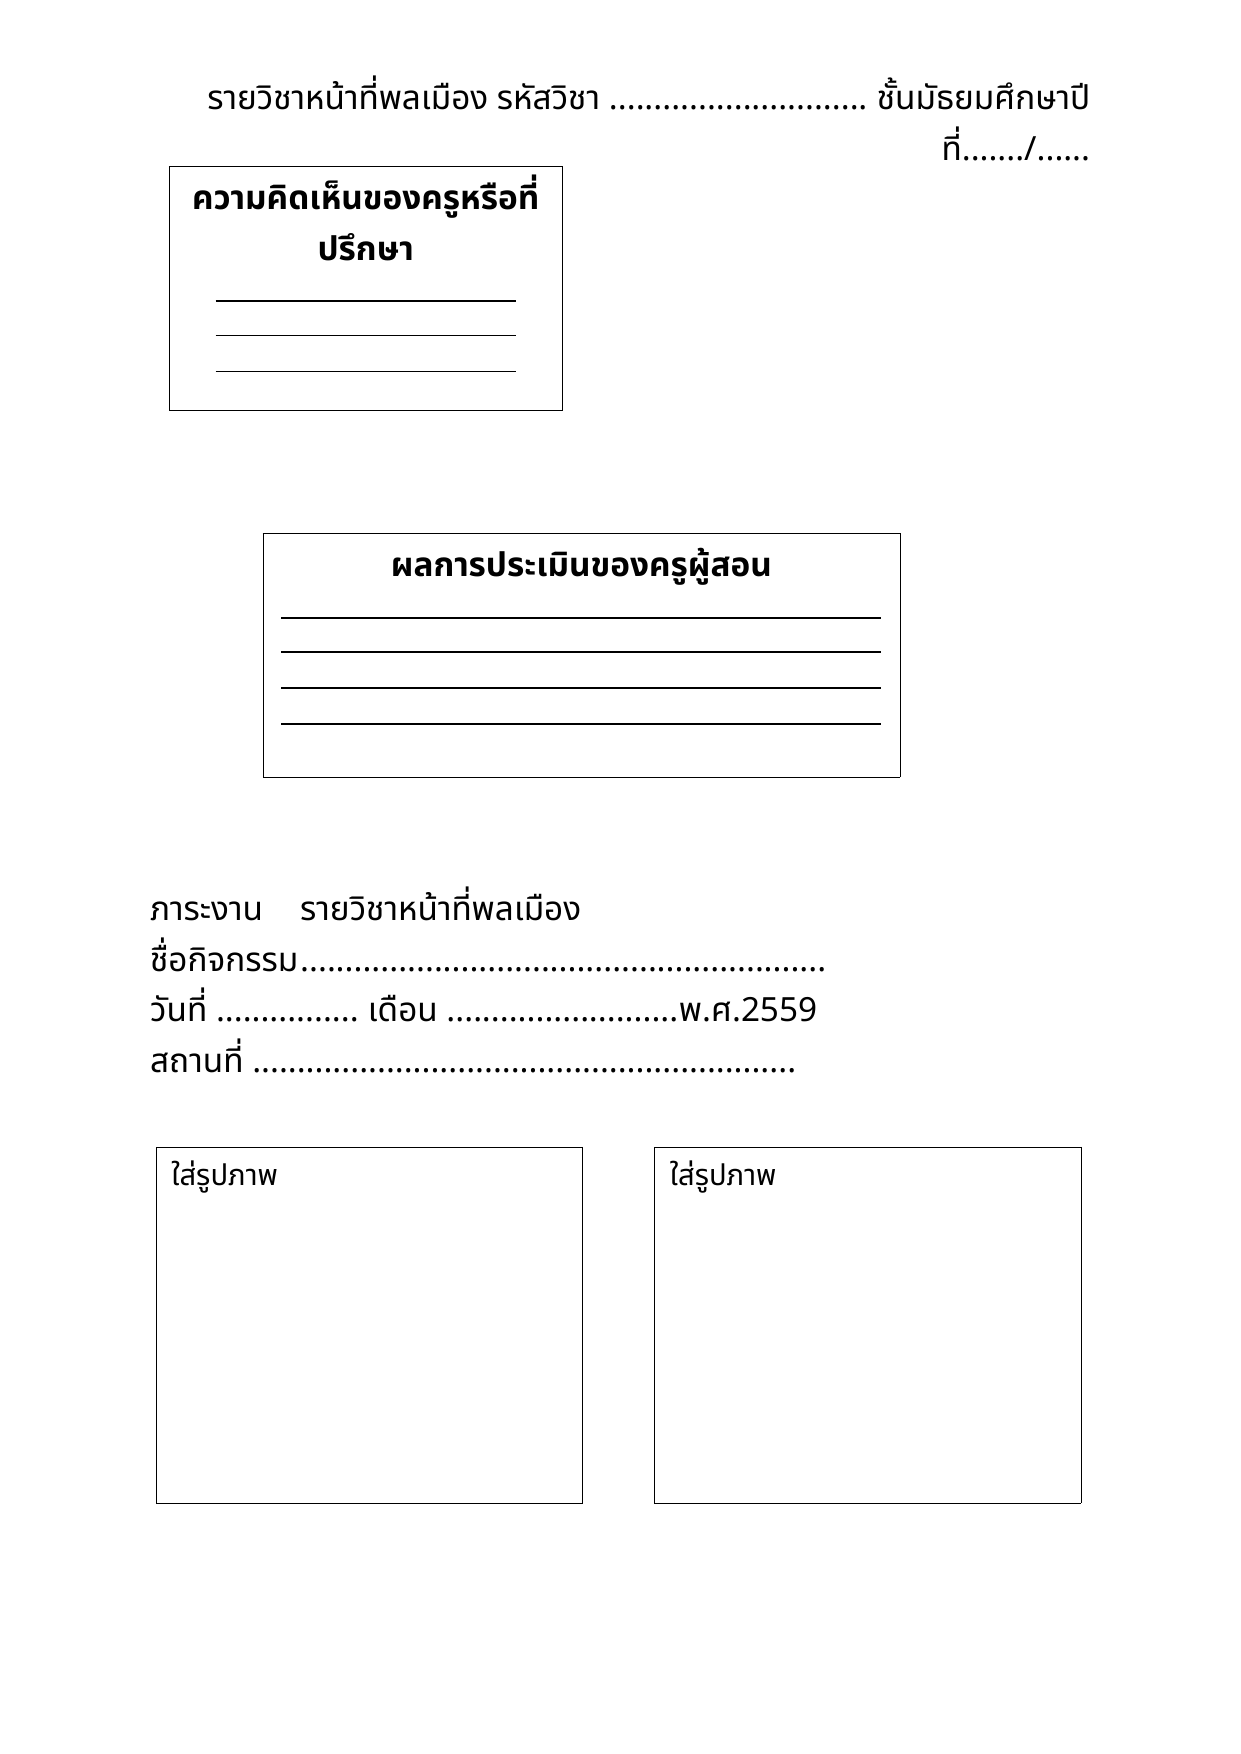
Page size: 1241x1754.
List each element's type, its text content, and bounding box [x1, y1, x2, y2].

text วันที่ ................ เดือน ..........................พ.ศ.2559 [150, 986, 1090, 1037]
text ชื่อกิจกรรม ........................................................... [150, 935, 1090, 986]
text ภาระงาน รายวิชาหน้าที่พลเมือง [150, 885, 1090, 935]
text สถานที่ ............................................................. [150, 1037, 1090, 1087]
